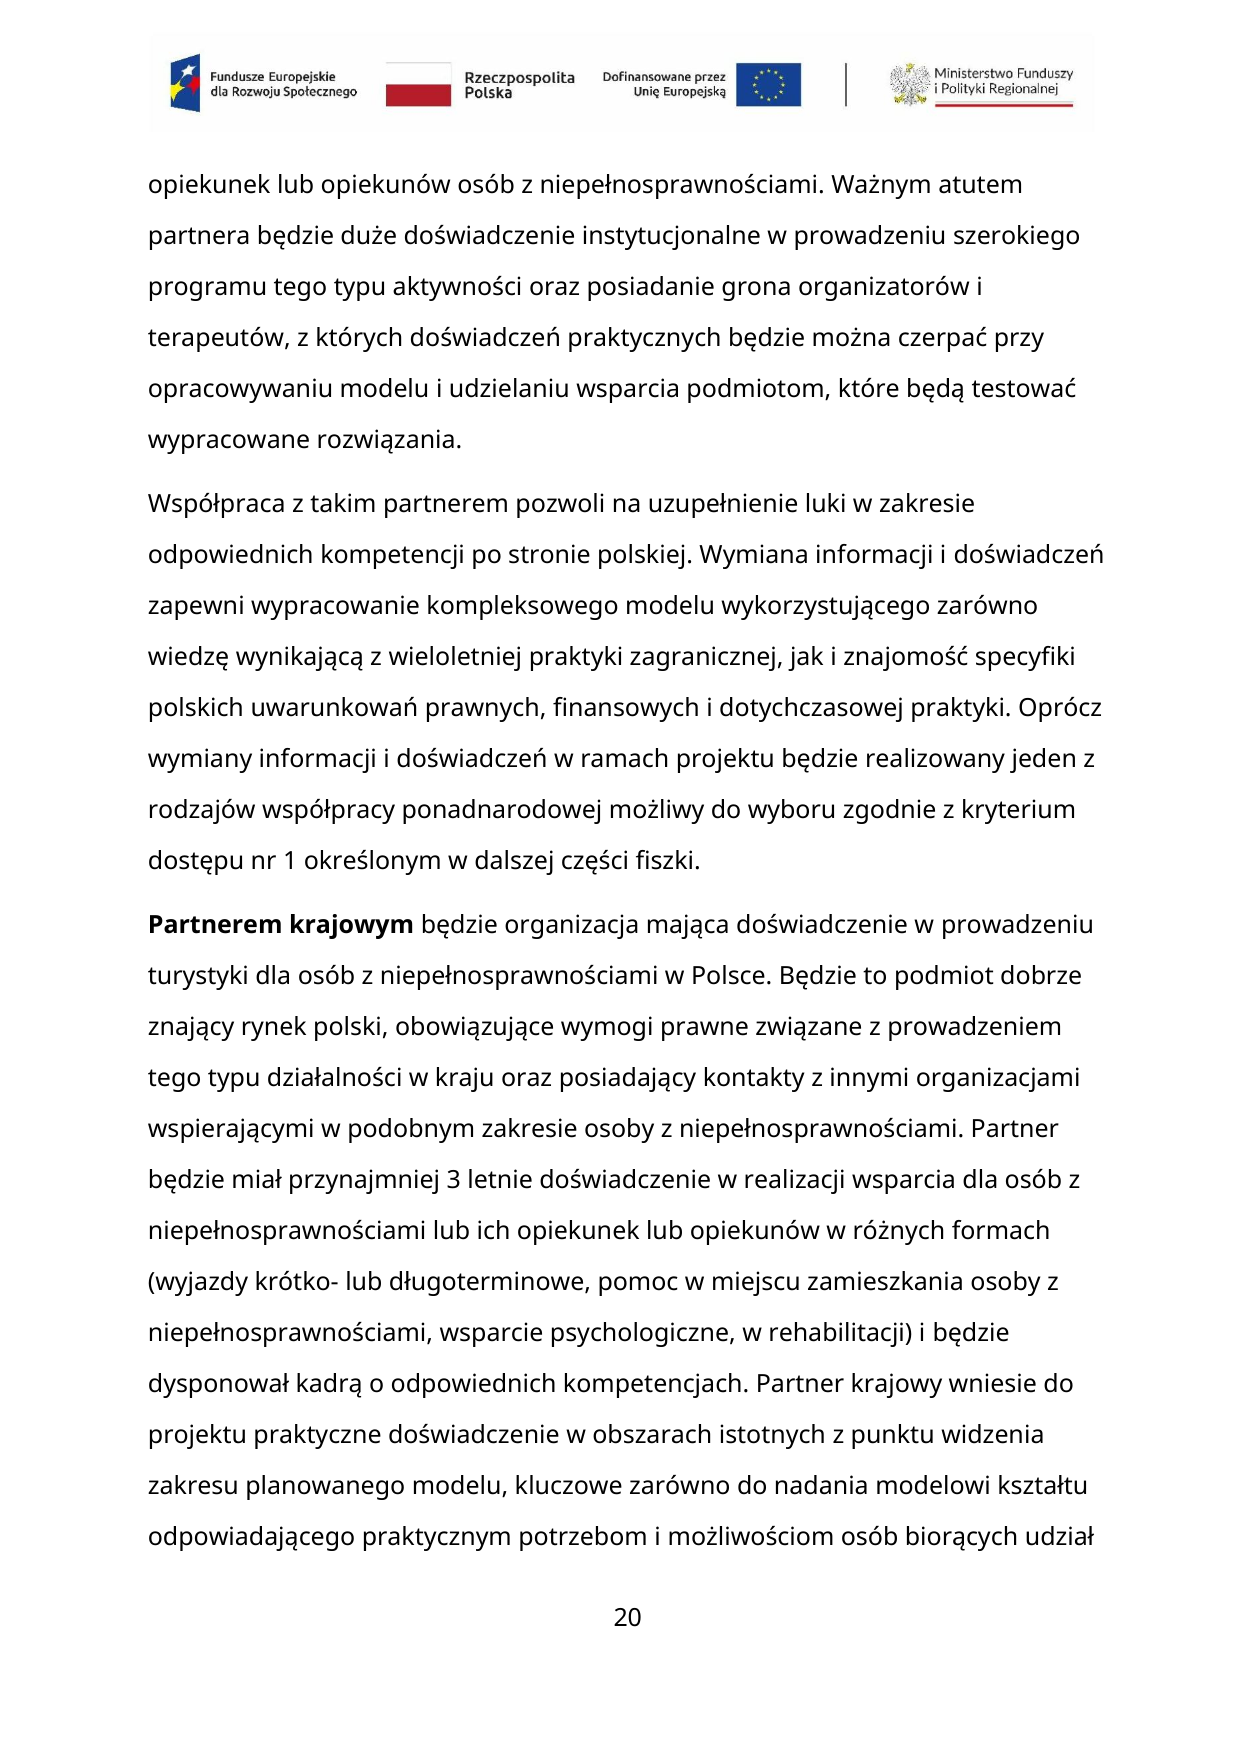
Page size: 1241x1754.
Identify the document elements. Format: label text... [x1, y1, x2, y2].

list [148, 167, 1107, 456]
picture [147, 30, 1097, 135]
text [148, 906, 1107, 1553]
text Współpraca z takim partnerem pozwoli na uzupełnienie luki w zakresie odpowiednich kompetencji po stronie polskiej. Wymiana informacji i doświadczeń zapewni wypracowanie kompleksowego modelu wykorzystującego zarówno wiedzę wynikającą z wieloletniej praktyki zagranicznej, jak i znajomość specyfiki polskich uwarunkowań prawnych, finansowych i dotychczasowej praktyki. Oprócz wymiany informacji i doświadczeń w ramach projektu będzie realizowany jeden z rodzajów współpracy ponadnarodowej możliwy do wyboru zgodnie z kryterium dostępu nr 1 określonym w dalszej części fiszki. [148, 486, 1107, 877]
